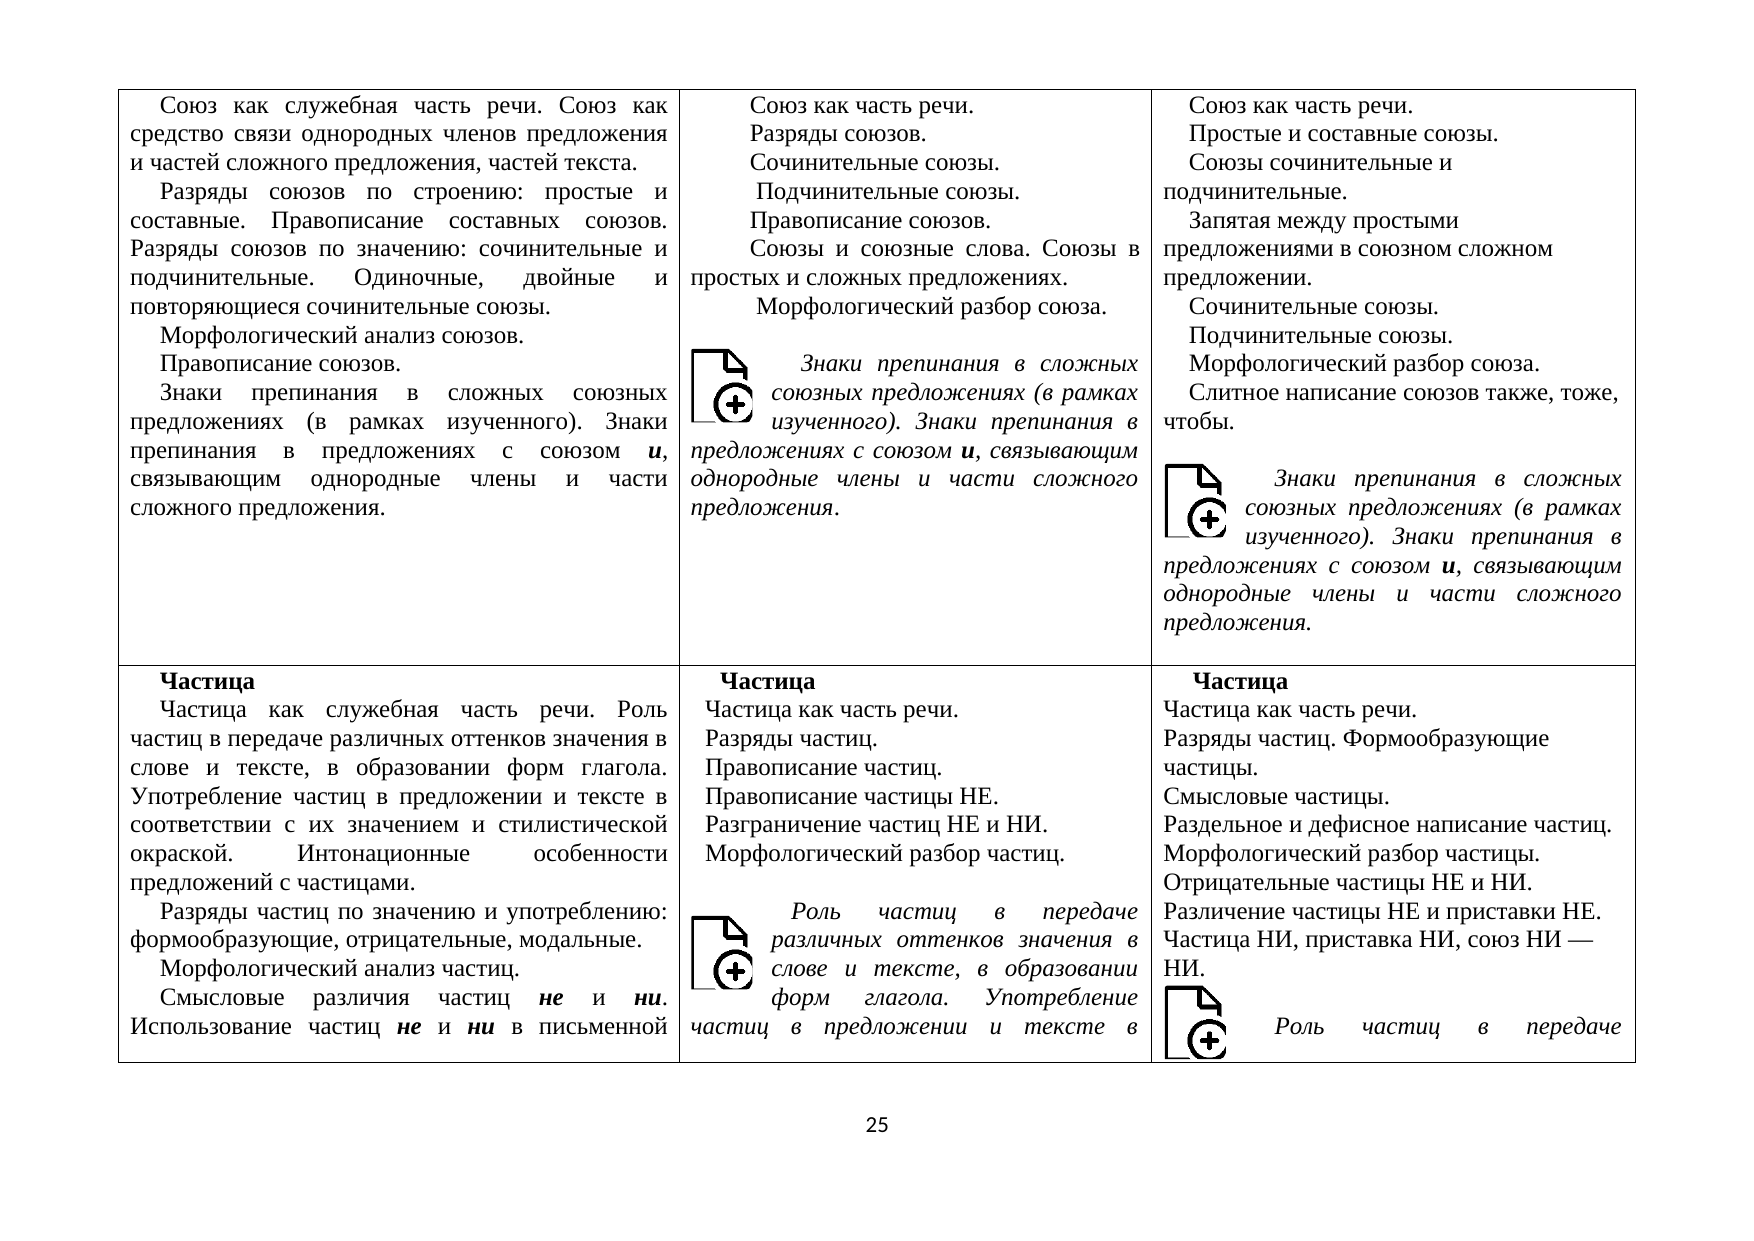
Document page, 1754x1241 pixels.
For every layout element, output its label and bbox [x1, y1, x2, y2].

table_cell [680, 666, 1151, 1062]
picture [689, 348, 752, 421]
table_cell [119, 666, 679, 1062]
table_cell [119, 90, 679, 665]
table_cell [1152, 90, 1635, 665]
picture [1163, 463, 1226, 536]
picture [1163, 985, 1226, 1058]
table_cell [680, 90, 1151, 665]
table_cell [1152, 666, 1635, 1062]
picture [689, 915, 752, 988]
